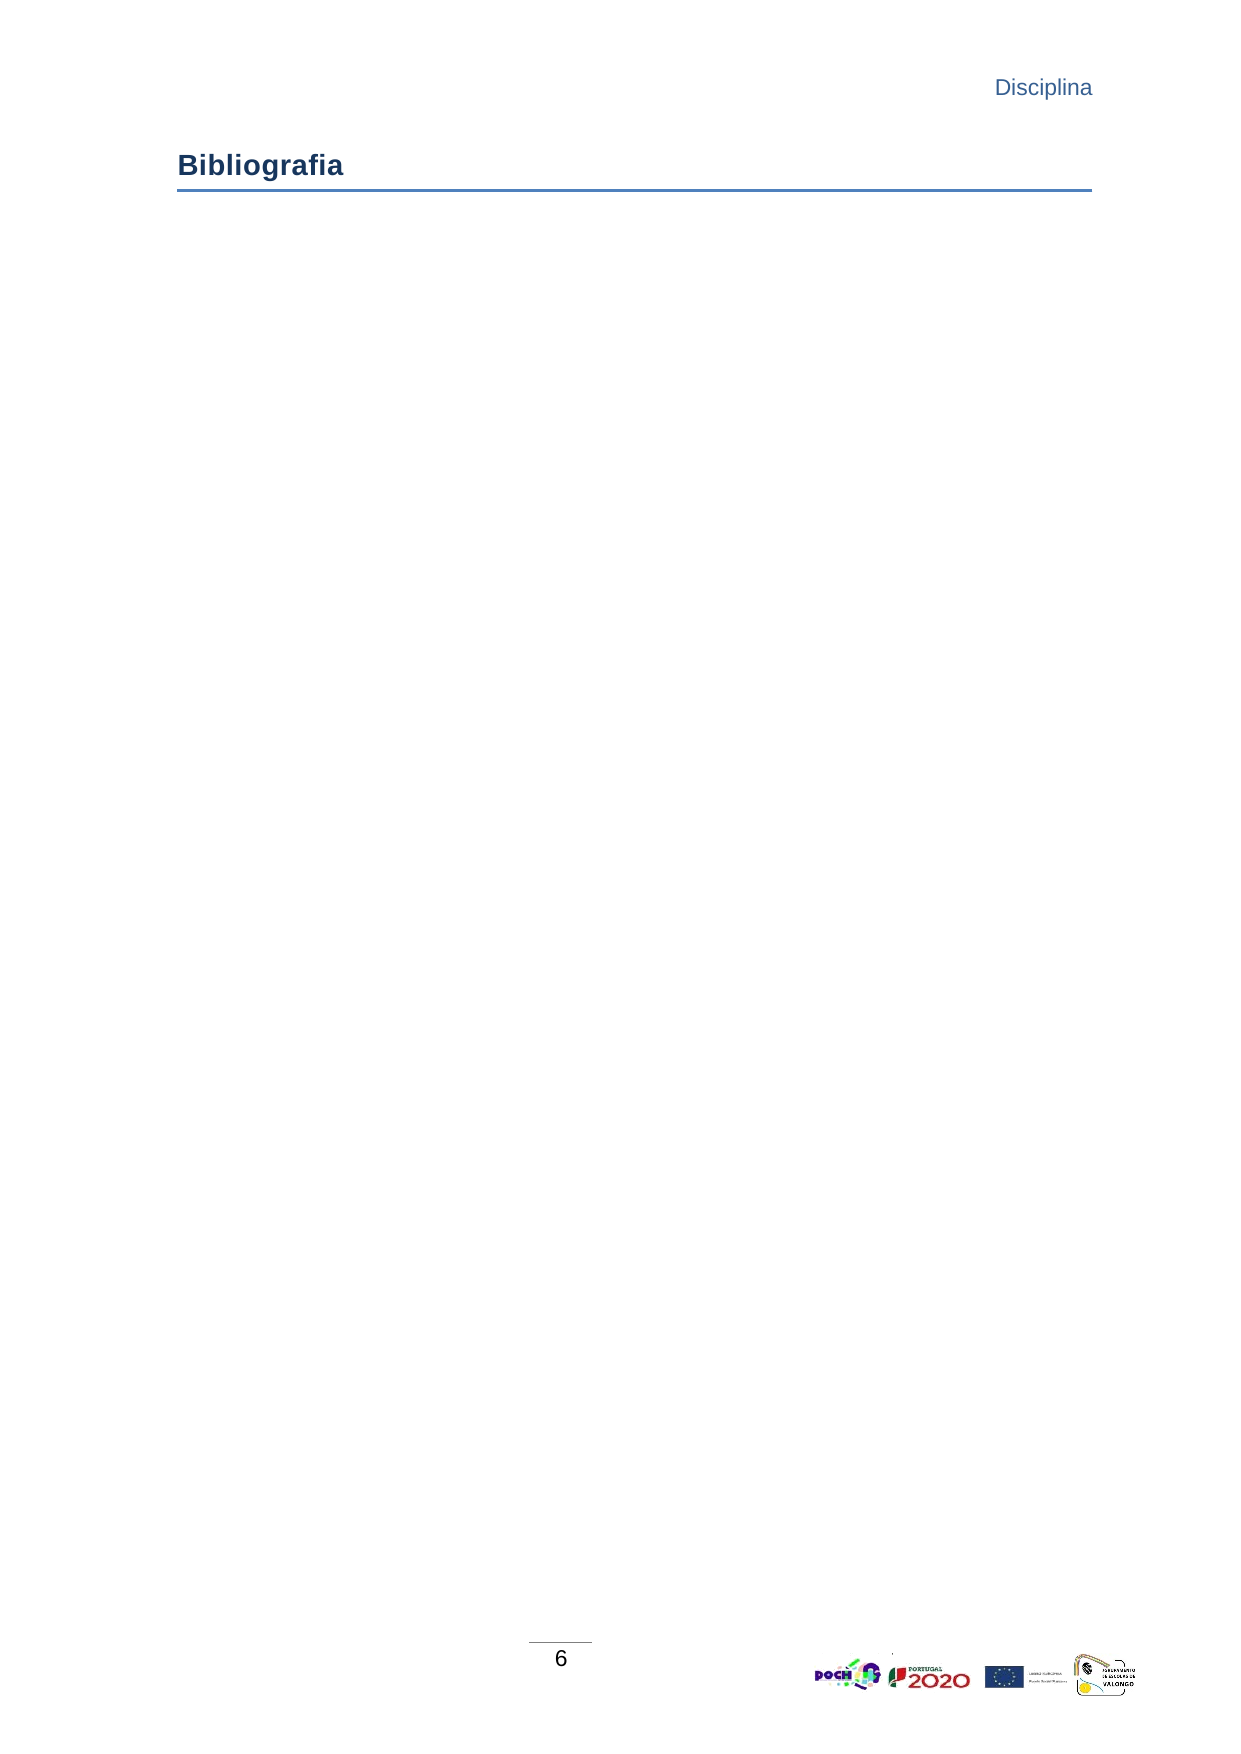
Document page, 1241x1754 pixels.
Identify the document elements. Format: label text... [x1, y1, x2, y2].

title Bibliografia [177, 148, 1092, 189]
picture [800, 1653, 1136, 1704]
